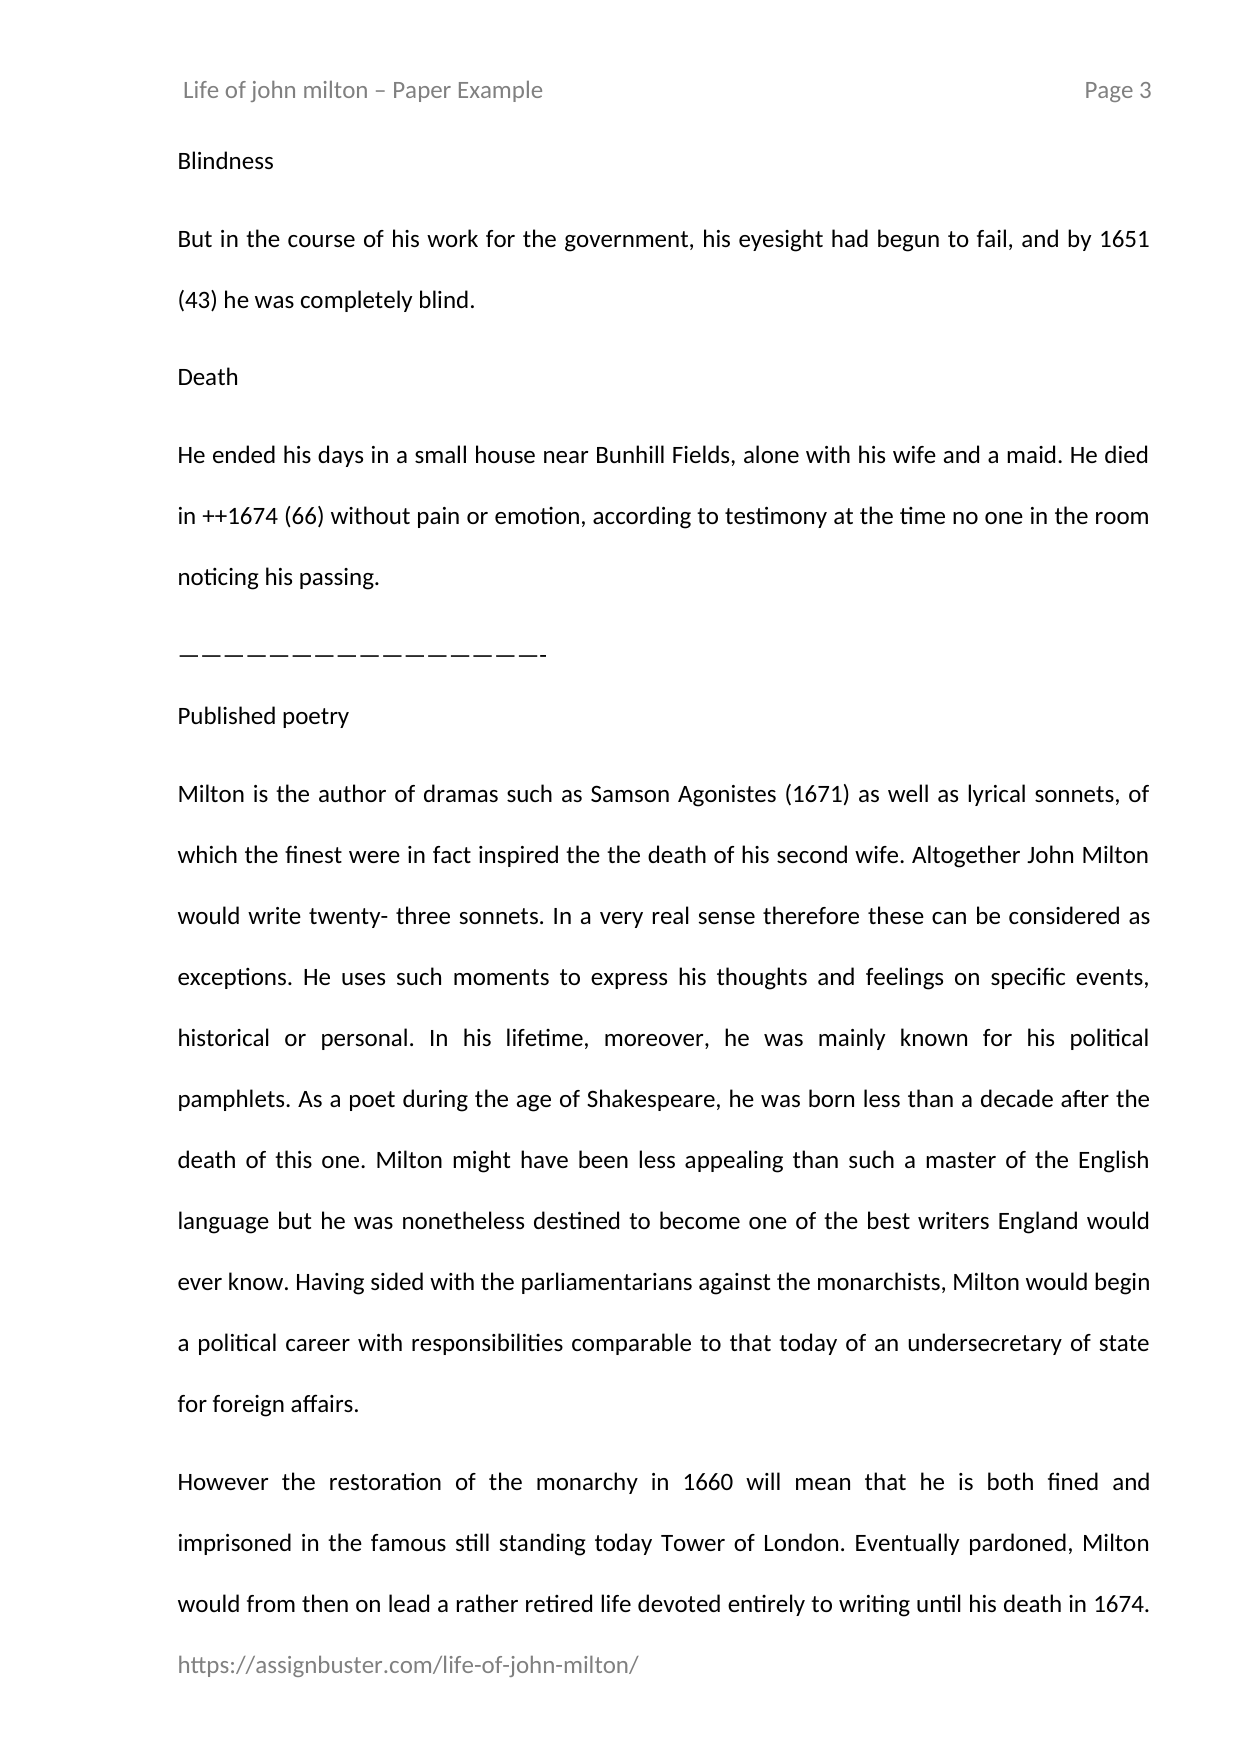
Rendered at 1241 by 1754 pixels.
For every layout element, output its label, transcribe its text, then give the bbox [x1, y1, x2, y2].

text But in the course of his work for the government, his eyesight had begun to fail, and by 1651 (43) he was completely blind. [177, 223, 1152, 314]
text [177, 1466, 1152, 1618]
text ————————————————- Published poetry [177, 639, 1152, 731]
text Blindness [177, 145, 1152, 176]
text Death [177, 361, 1152, 392]
text He ended his days in a small house near Bunhill Fields, alone with his wife and a maid. He died in ++1674 (66) without pain or emotion, according to testimony at the time no one in the room noticing his passing. [177, 439, 1152, 592]
text Milton is the author of dramas such as Samson Agonistes (1671) as well as lyrical sonnets, of which the finest were in fact inspired the the death of his second wife. Altogether John Milton would write twenty- three sonnets. In a very real sense therefore these can be considered as exceptions. He uses such moments to express his thoughts and feelings on specific events, historical or personal. In his lifetime, moreover, he was mainly known for his political pamphlets. As a poet during the age of Shakespeare, he was born less than a decade after the death of this one. Milton might have been less appealing than such a master of the English language but he was nonetheless destined to become one of the best writers England would ever know. Having sided with the parliamentarians against the monarchists, Milton would begin a political career with responsibilities comparable to that today of an undersecretary of state for foreign affairs. [177, 778, 1152, 1419]
